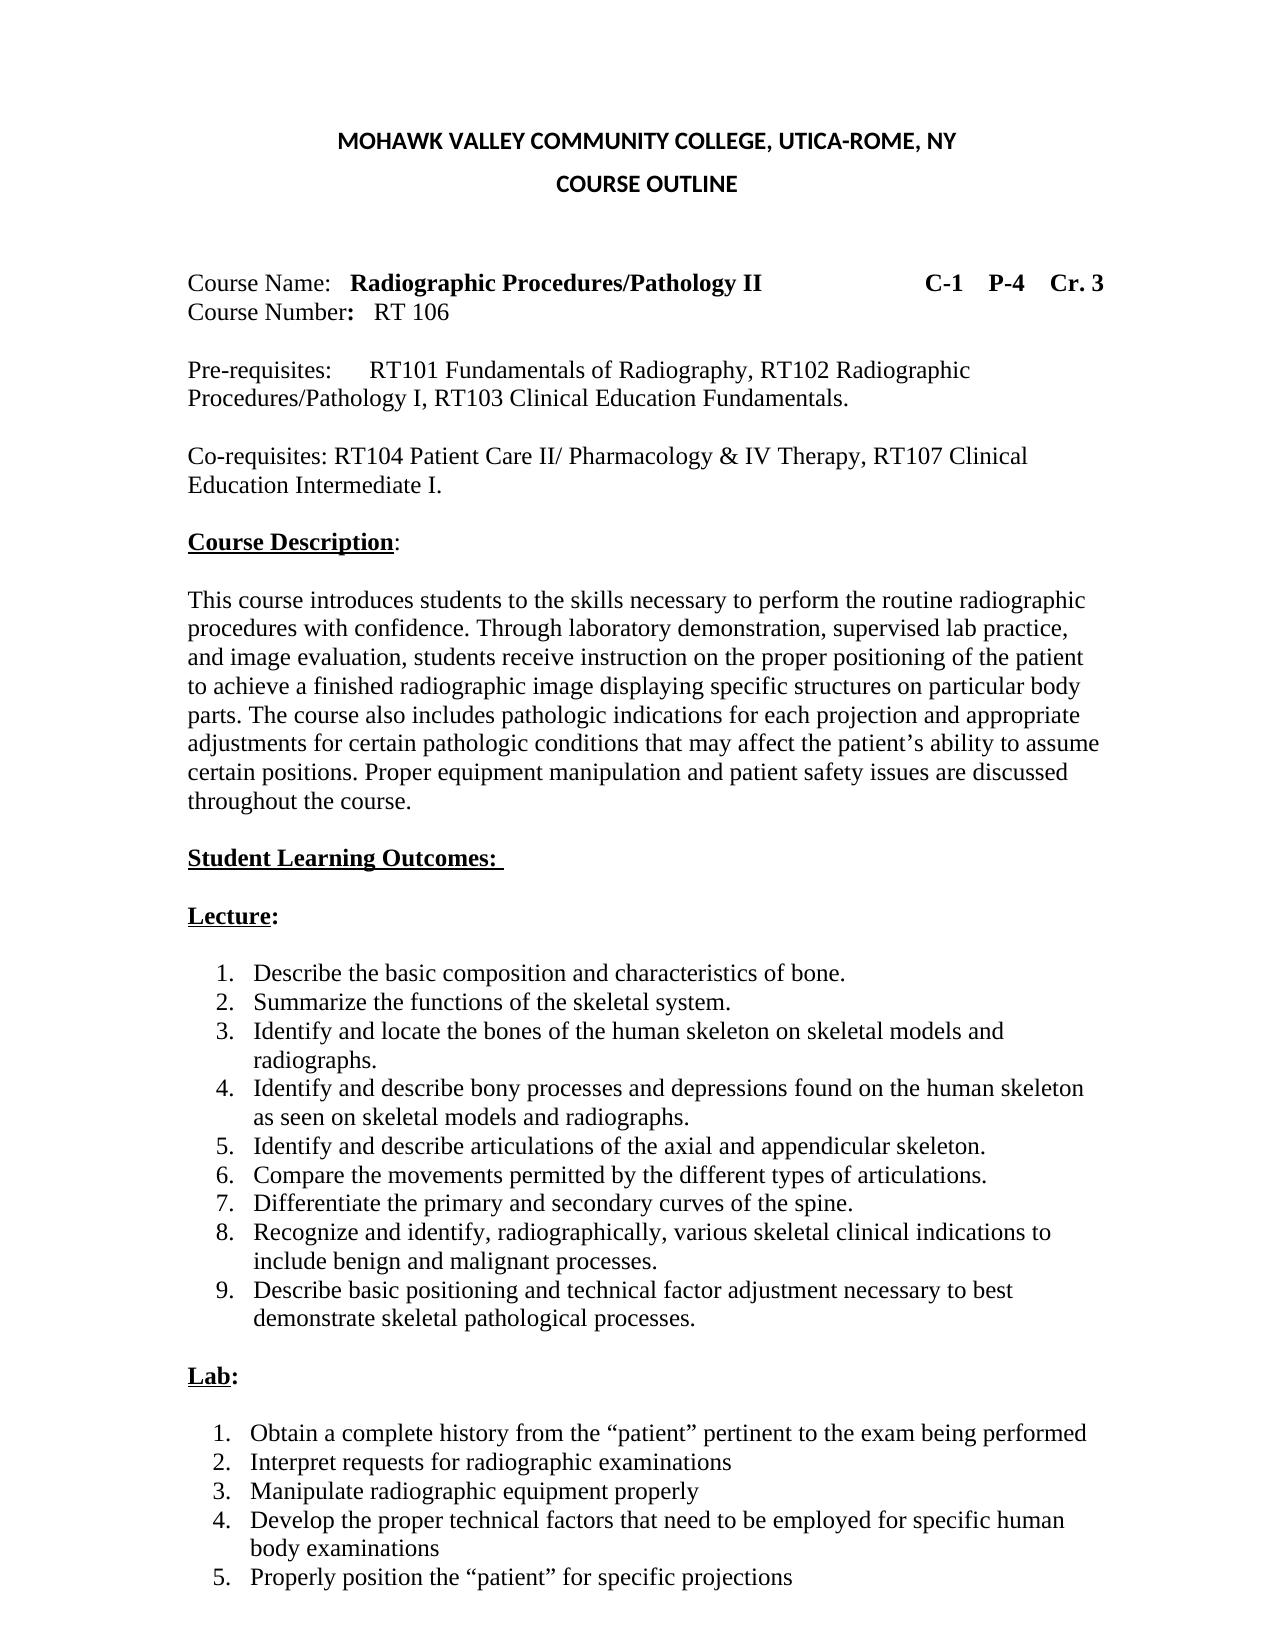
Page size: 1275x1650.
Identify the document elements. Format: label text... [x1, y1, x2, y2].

list Identify and locate the bones of the human skeleton on skeletal models and radiographs. [216, 1016, 1106, 1073]
list Differentiate the primary and secondary curves of the spine. [216, 1188, 1106, 1217]
list Summarize the functions of the skeletal system. [216, 987, 1106, 1016]
list Manipulate radiographic equipment properly [212, 1476, 1106, 1505]
list Compare the movements permitted by the different types of articulations. [216, 1160, 1106, 1188]
list Interpret requests for radiographic examinations [212, 1447, 1106, 1476]
list Describe the basic composition and characteristics of bone. [216, 958, 1106, 987]
text Lab: [187, 1361, 1106, 1390]
text Pre-requisites: RT101 Fundamentals of Radiography, RT102 Radiographic Procedures/Pathology I, RT103 Clinical Education Fundamentals. [187, 355, 1106, 412]
list Describe basic positioning and technical factor adjustment necessary to best demonstrate skeletal pathological processes. [216, 1275, 1106, 1332]
list Recognize and identify, radiographically, various skeletal clinical indications to include benign and malignant processes. [216, 1217, 1106, 1275]
list Identify and describe bony processes and depressions found on the human skeleton as seen on skeletal models and radiographs. [216, 1073, 1106, 1131]
list Develop the proper technical factors that need to be employed for specific human body examinations [212, 1505, 1106, 1562]
text Course Description: [187, 527, 1106, 556]
text Lecture: [187, 901, 1106, 930]
text Co-requisites: RT104 Patient Care II/ Pharmacology & IV Therapy, RT107 Clinical Education Intermediate I. [187, 441, 1106, 498]
list Obtain a complete history from the “patient” pertinent to the exam being performed [212, 1418, 1106, 1447]
text Course Number: RT 106 [187, 297, 1106, 326]
text This course introduces students to the skills necessary to perform the routine radiographic procedures with confidence. Through laboratory demonstration, supervised lab practice, and image evaluation, students receive instruction on the proper positioning of the patient to achieve a finished radiographic image displaying specific structures on particular body parts. The course also includes pathologic indications for each projection and appropriate adjustments for certain pathologic conditions that may affect the patient’s ability to assume certain positions. Proper equipment manipulation and patient safety issues are discussed throughout the course. [187, 585, 1106, 815]
subtitle MOHAWK VALLEY COMMUNITY COLLEGE, UTICA-ROME, NY [187, 125, 1106, 156]
text Course Name: Radiographic Procedures/Pathology II C-1 P-4 Cr. 3 [187, 268, 1106, 297]
text Student Learning Outcomes: [187, 843, 1106, 872]
subtitle COURSE OUTLINE [187, 168, 1106, 198]
list Identify and describe articulations of the axial and appendicular skeleton. [216, 1131, 1106, 1160]
list Properly position the “patient” for specific projections [212, 1562, 1106, 1591]
